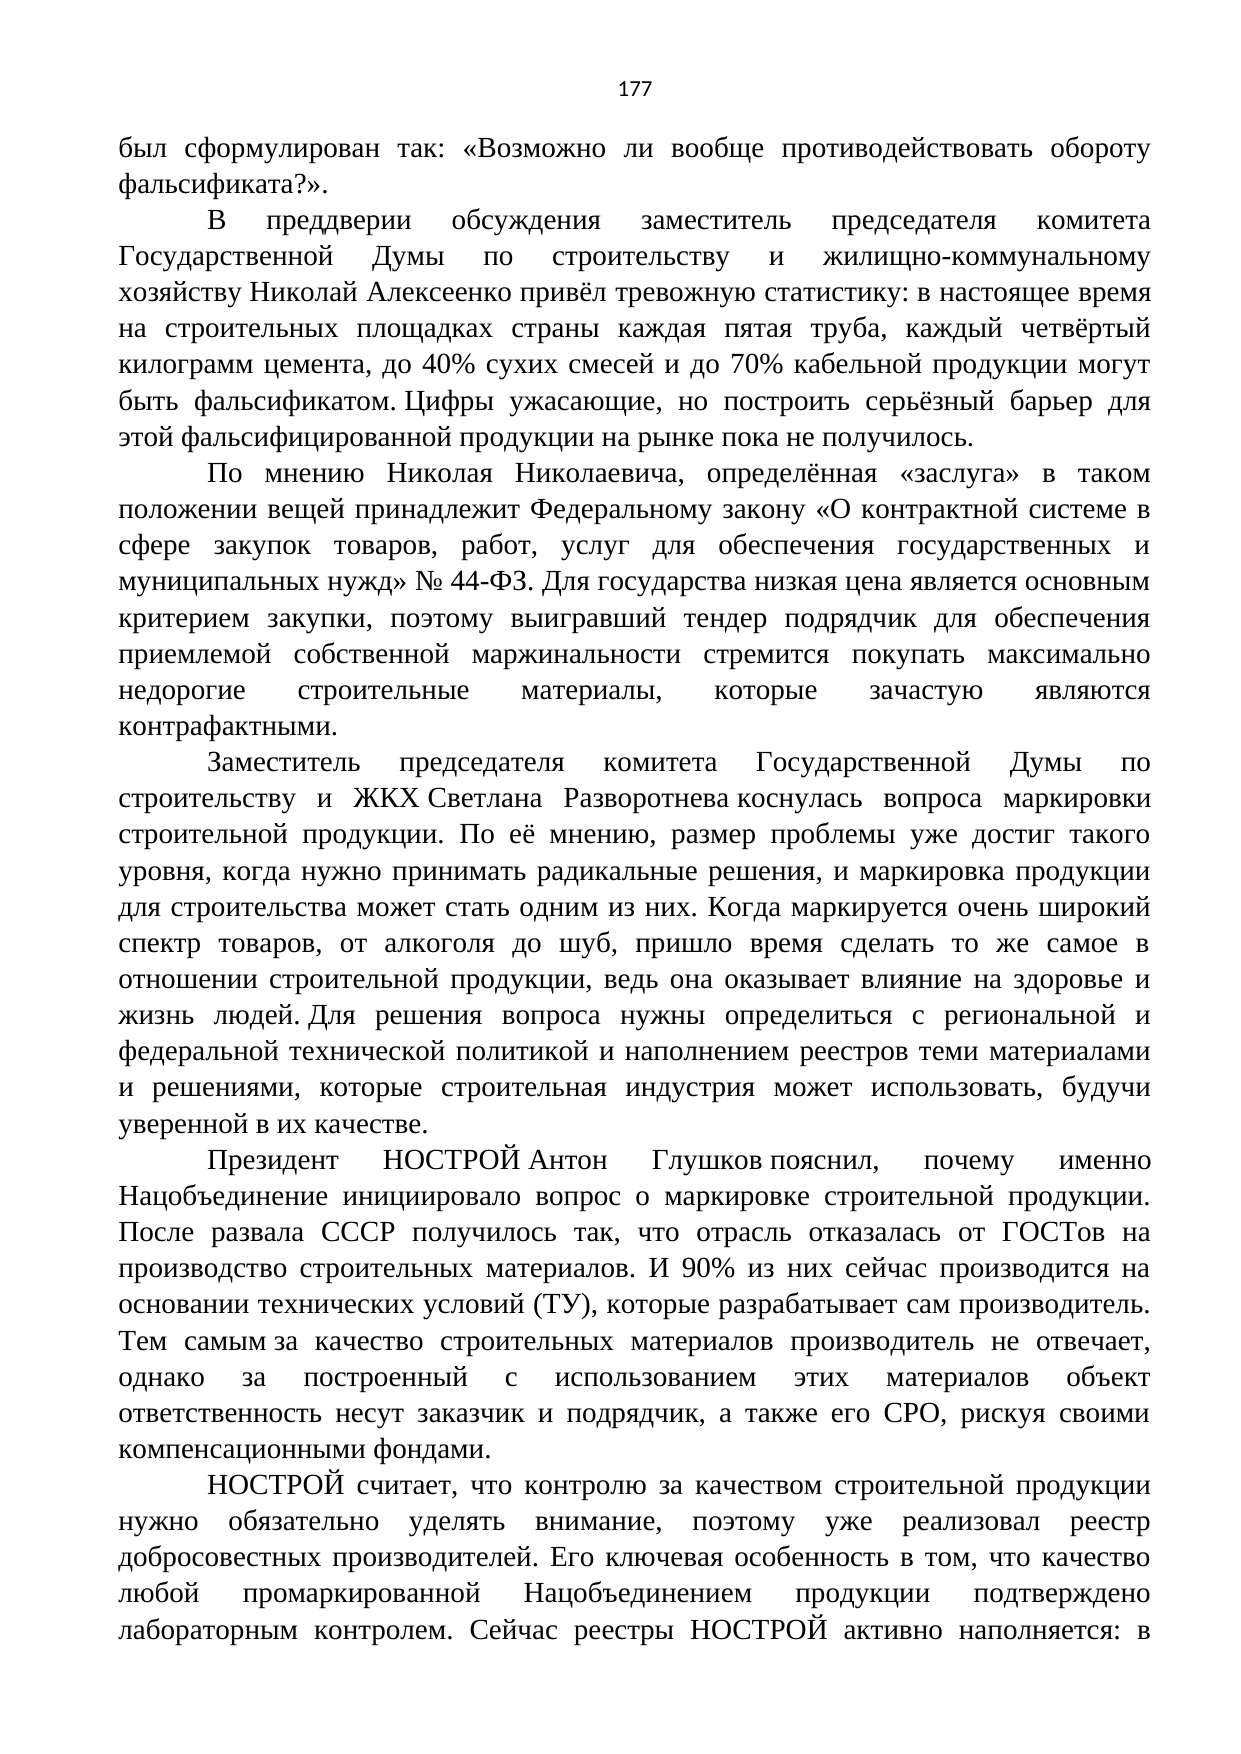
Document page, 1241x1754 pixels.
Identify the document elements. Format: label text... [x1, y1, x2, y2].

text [118, 130, 1152, 199]
text По мнению Николая Николаевича, определённая «заслуга» в таком положении вещей принадлежит Федеральному закону «О контрактной системе в сфере закупок товаров, работ, услуг для обеспечения государственных и муниципальных нужд» № 44-ФЗ. Для государства низкая цена является основным критерием закупки, поэтому выигравший тендер подрядчик для обеспечения приемлемой собственной маржинальности стремится покупать максимально недорогие строительные материалы, которые зачастую являются контрафактными. [118, 455, 1152, 742]
text В преддверии обсуждения заместитель председателя комитета Государственной Думы по строительству и жилищно-коммунальному хозяйству Николай Алексеенко привёл тревожную статистику: в настоящее время на строительных площадках страны каждая пятая труба, каждый четвёртый килограмм цемента, до 40% сухих смесей и до 70% кабельной продукции могут быть фальсификатом. Цифры ужасающие, но построить серьёзный барьер для этой фальсифицированной продукции на рынке пока не получилось. [118, 202, 1152, 452]
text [118, 1467, 1152, 1645]
text Заместитель председателя комитета Государственной Думы по строительству и ЖКХ Светлана Разворотнева коснулась вопроса маркировки строительной продукции. По её мнению, размер проблемы уже достиг такого уровня, когда нужно принимать радикальные решения, и маркировка продукции для строительства может стать одним из них. Когда маркируется очень широкий спектр товаров, от алкоголя до шуб, пришло время сделать то же самое в отношении строительной продукции, ведь она оказывает влияние на здоровье и жизнь людей. Для решения вопроса нужны определиться с региональной и федеральной технической политикой и наполнением реестров теми материалами и решениями, которые строительная индустрия может использовать, будучи уверенной в их качестве. [118, 744, 1152, 1139]
text Президент НОСТРОЙ Антон Глушков пояснил, почему именно Нацобъединение инициировало вопрос о маркировке строительной продукции. После развала СССР получилось так, что отрасль отказалась от ГОСТов на производство строительных материалов. И 90% из них сейчас производится на основании технических условий (ТУ), которые разрабатывает сам производитель. Тем самым за качество строительных материалов производитель не отвечает, однако за построенный с использованием этих материалов объект ответственность несут заказчик и подрядчик, а также его СРО, рискуя своими компенсационными фондами. [118, 1142, 1152, 1464]
